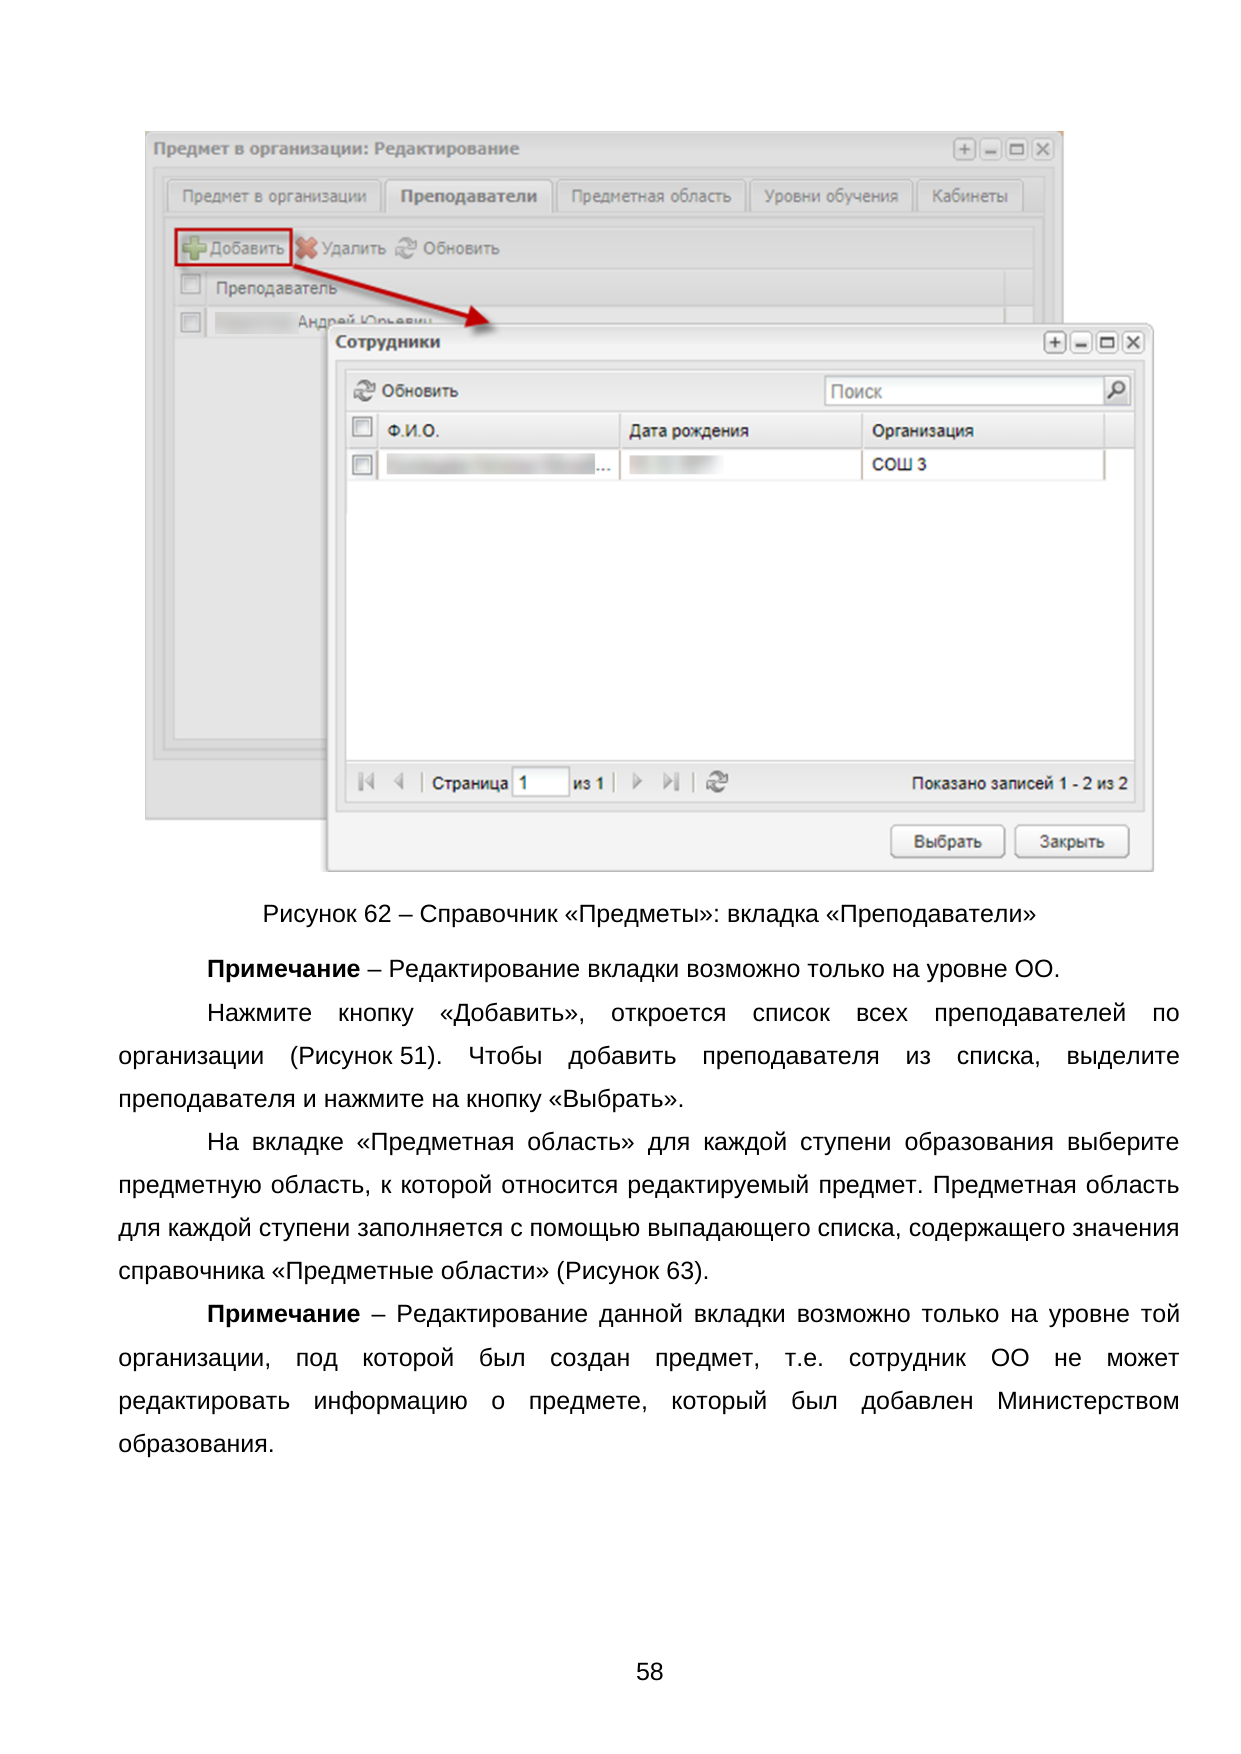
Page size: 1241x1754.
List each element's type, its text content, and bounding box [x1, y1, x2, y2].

picture [145, 131, 1155, 872]
title Рисунок 62 – Справочник «Предметы»: вкладка «Преподаватели» [118, 899, 1181, 927]
text Примечание – Редактирование вкладки возможно только на уровне ОО. [118, 954, 1181, 983]
text На вкладке «Предметная область» для каждой ступени образования выберите предметную область, к которой относится редактируемый предмет. Предметная область для каждой ступени заполняется с помощью выпадающего списка, содержащего значения справочника «Предметные области» (Рисунок 63). [118, 1127, 1181, 1285]
text Нажмите кнопку «Добавить», откроется список всех преподавателей по организации (Рисунок 51). Чтобы добавить преподавателя из списка, выделите преподавателя и нажмите на кнопку «Выбрать». [118, 997, 1181, 1112]
text Примечание – Редактирование данной вкладки возможно только на уровне той организации, под которой был создан предмет, т.е. сотрудник ОО не может редактировать информацию о предмете, который был добавлен Министерством образования. [118, 1299, 1181, 1457]
